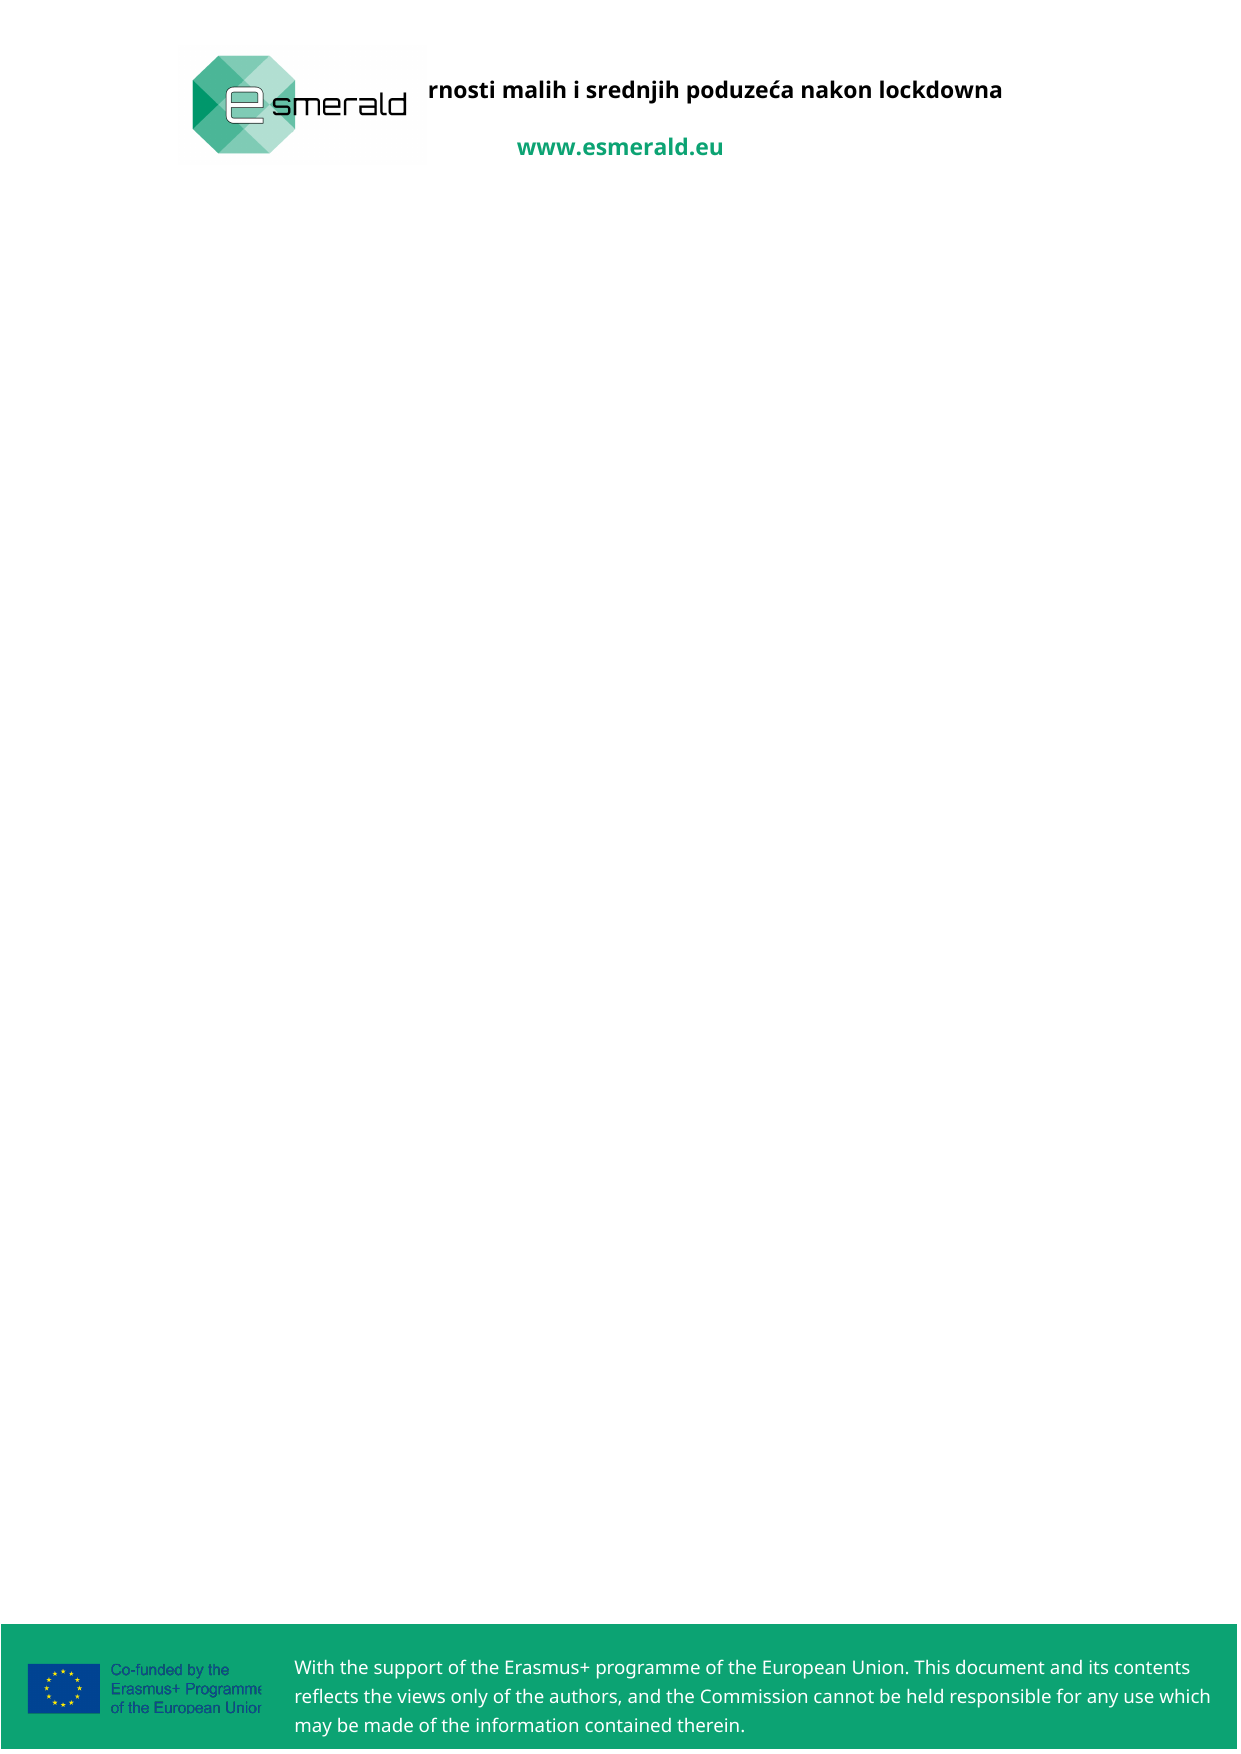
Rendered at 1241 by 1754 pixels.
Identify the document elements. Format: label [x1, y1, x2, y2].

picture [27, 1663, 262, 1714]
picture [177, 45, 429, 167]
